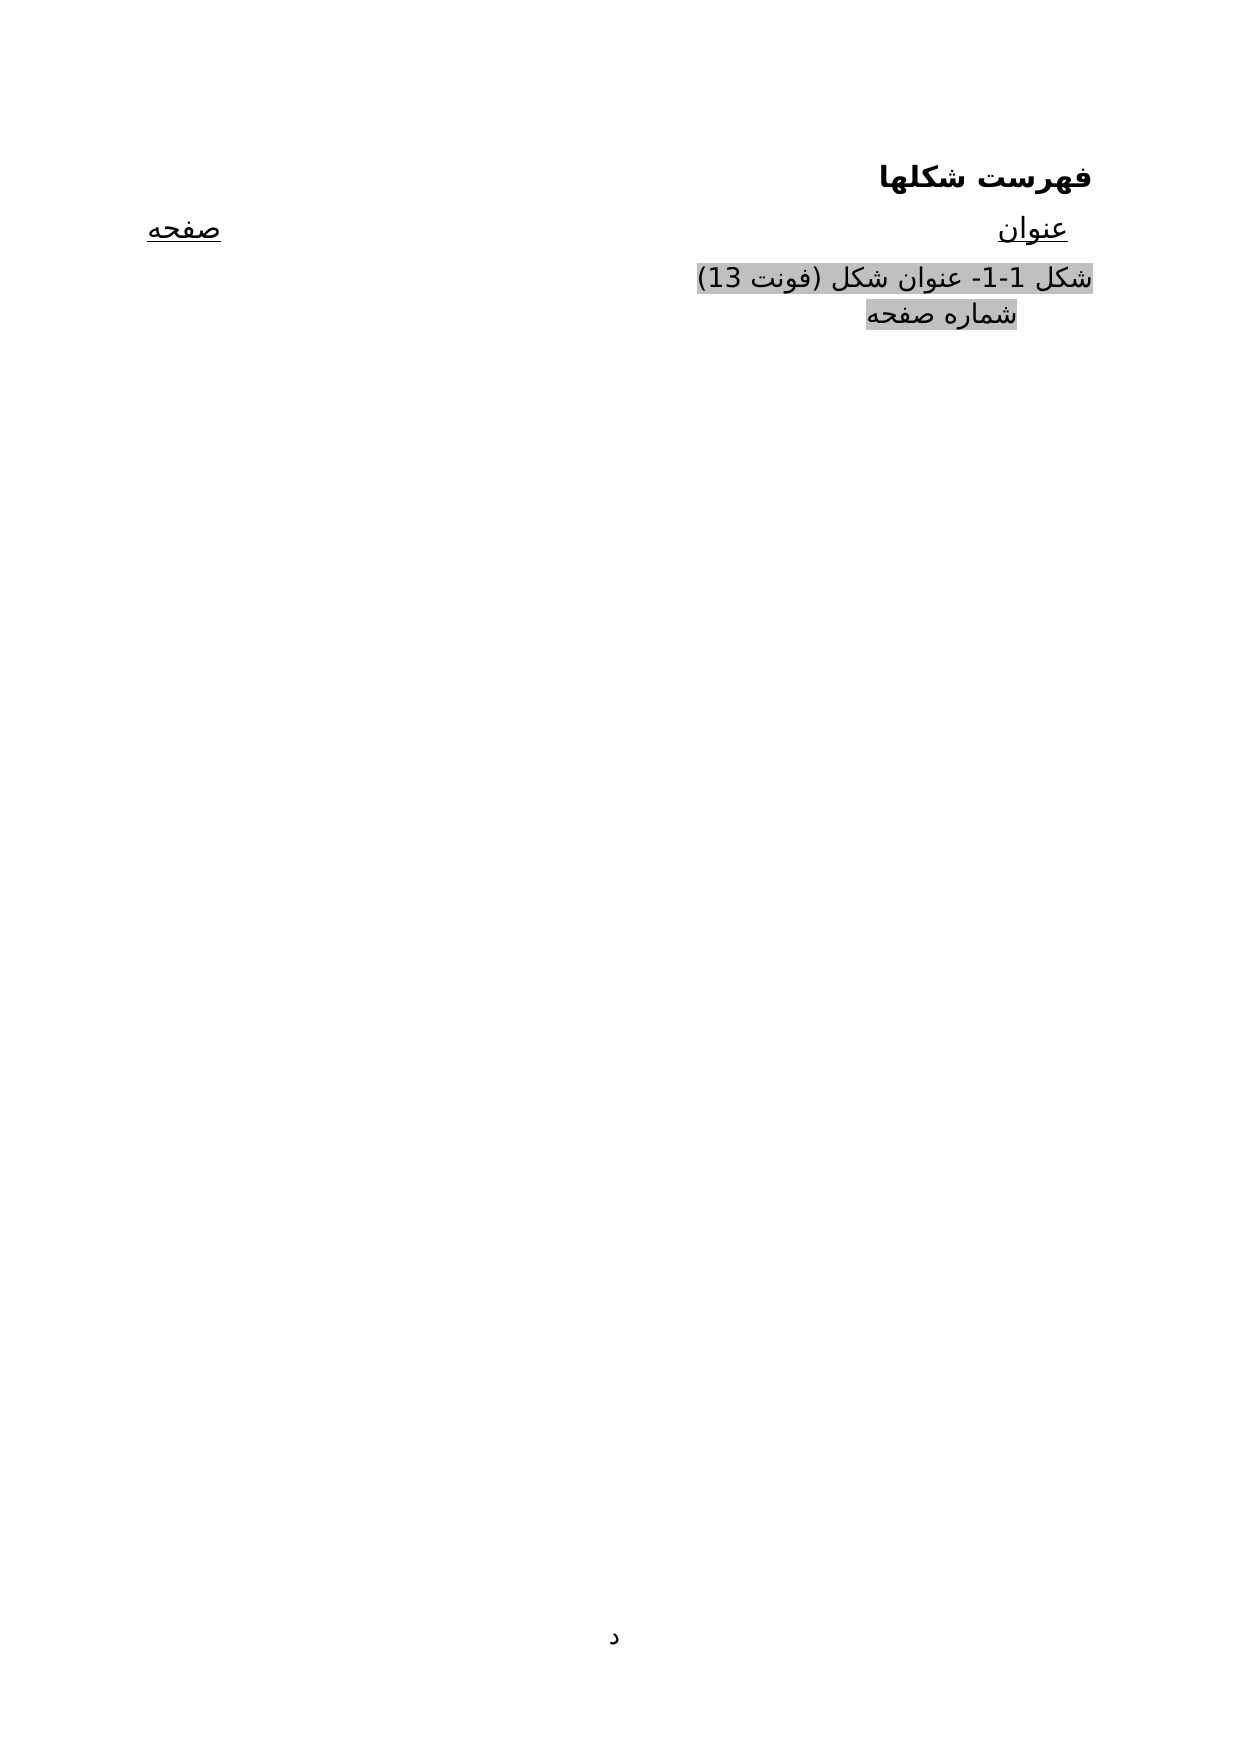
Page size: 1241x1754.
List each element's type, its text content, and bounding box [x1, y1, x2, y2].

text فهرست شکلها [136, 160, 1093, 194]
text شکل 1-1- عنوان شکل (فونت 13) شماره صفحه [136, 262, 1093, 330]
table_header عنوان [608, 199, 1080, 250]
table_header صفحه [136, 199, 608, 250]
